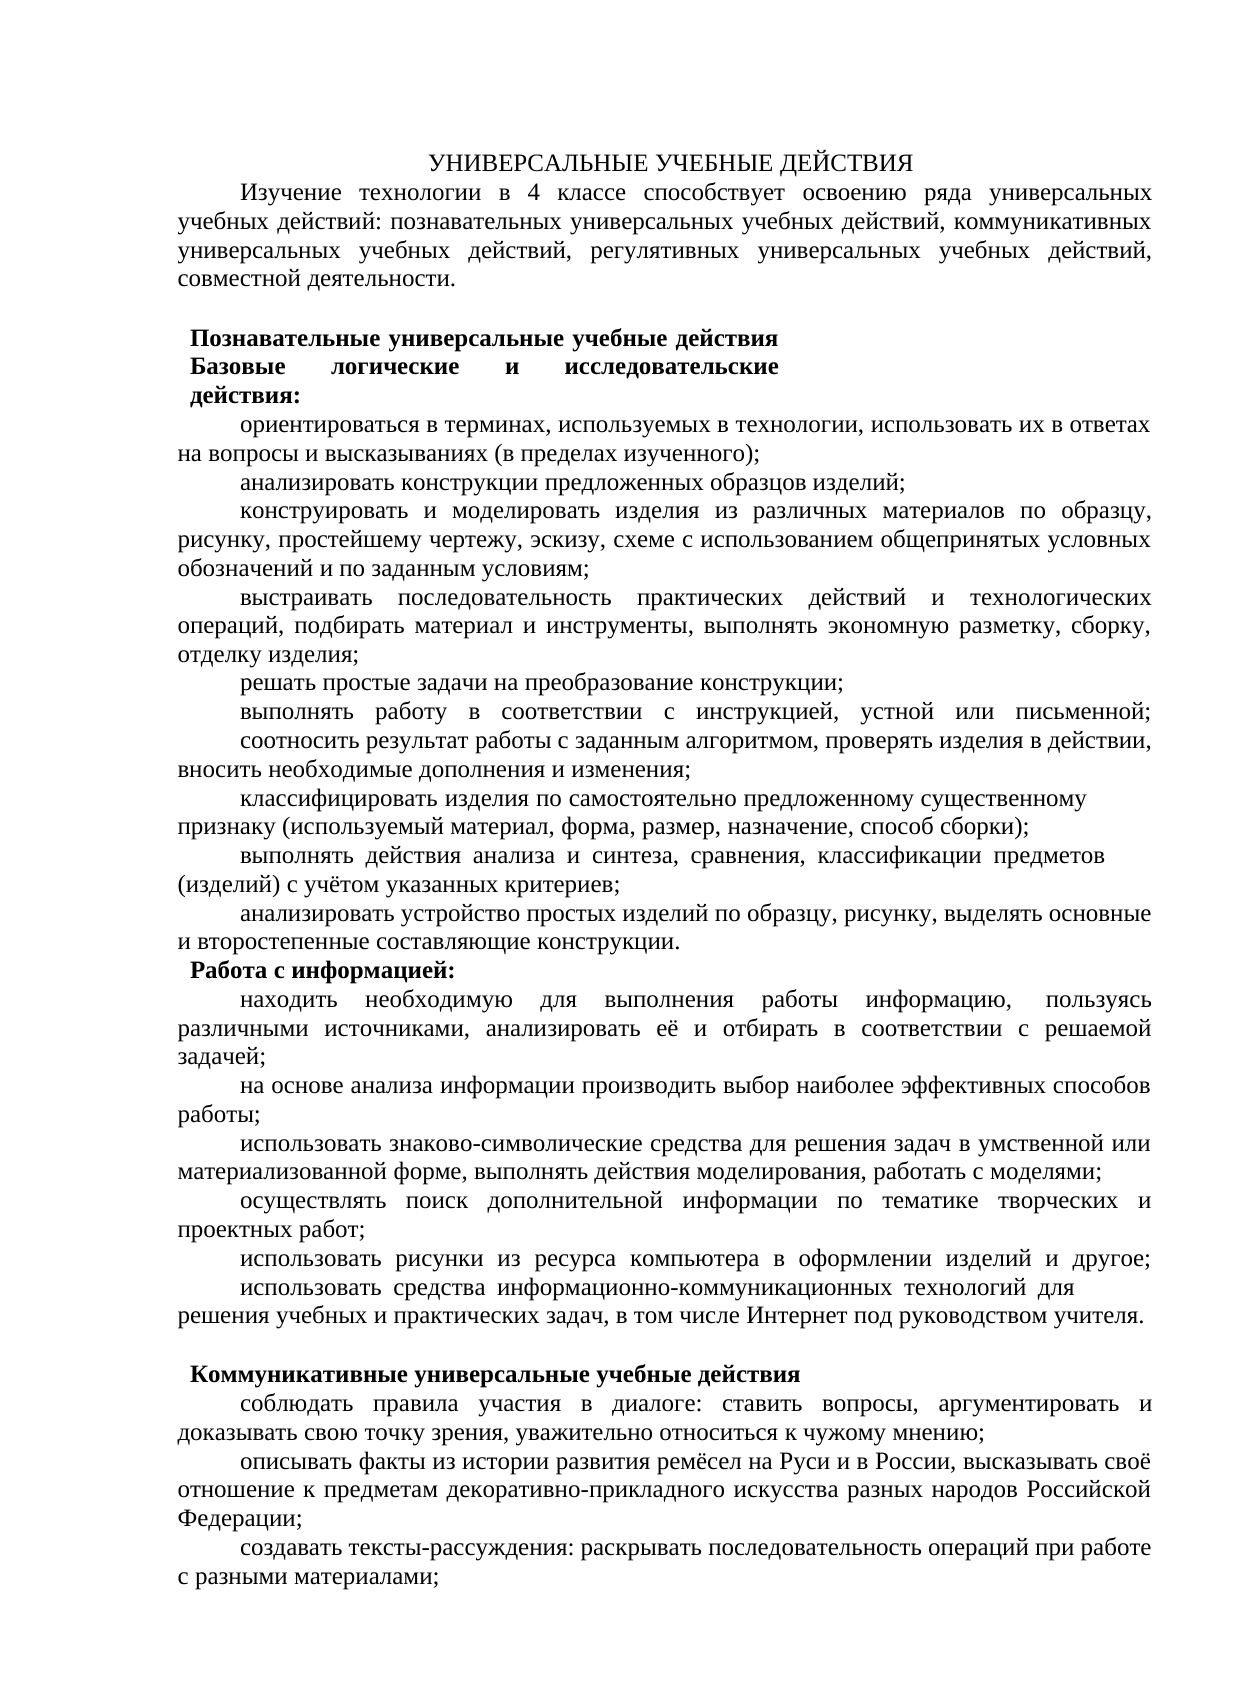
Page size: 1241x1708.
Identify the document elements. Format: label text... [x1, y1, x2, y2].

text находить необходимую для выполнения работы информацию, пользуясь различными источниками, анализировать её и отбирать в соответствии с решаемой задачей; [177, 984, 1152, 1070]
text УНИВЕРСАЛЬНЫЕ УЧЕБНЫЕ ДЕЙСТВИЯ [267, 148, 1074, 177]
text анализировать устройство простых изделий по образцу, рисунку, выделять основные и второстепенные составляющие конструкции. [177, 898, 1153, 955]
text классифицировать изделия по самостоятельно предложенному существенному признаку (используемый материал, форма, размер, назначение, способ сборки); [177, 783, 1153, 840]
text Изучение технологии в 4 классе способствует освоению ряда универсальных учебных действий: познавательных универсальных учебных действий, коммуникативных универсальных учебных действий, регулятивных универсальных учебных действий, совместной деятельности. [177, 177, 1152, 292]
subtitle Познавательные универсальные учебные действия Базовые логические и исследовательские действия: [190, 323, 779, 409]
text создавать тексты-рассуждения: раскрывать последовательность операций при работе с разными материалами; [177, 1532, 1152, 1589]
text решения учебных и практических задач, в том числе Интернет под руководством учителя. [177, 1300, 1163, 1329]
subtitle Коммуникативные универсальные учебные действия [190, 1359, 1163, 1388]
text выполнять работу в соответствии с инструкцией, устной или письменной; соотносить результат работы с заданным алгоритмом, проверять изделия в действии, [240, 696, 1152, 754]
text ориентироваться в терминах, используемых в технологии, использовать их в ответах на вопросы и высказываниях (в пределах изученного); [177, 409, 1151, 466]
text использовать рисунки из ресурса компьютера в оформлении изделий и другое; использовать средства информационно-коммуникационных технологий для [240, 1243, 1152, 1300]
text использовать знаково-символические средства для решения задач в умственной или материализованной форме, выполнять действия моделирования, работать с моделями; [177, 1128, 1152, 1185]
text выполнять действия анализа и синтеза, сравнения, классификации предметов (изделий) с учётом указанных критериев; [177, 840, 1163, 898]
text на основе анализа информации производить выбор наиболее эффективных способов работы; [177, 1070, 1152, 1128]
text решать простые задачи на преобразование конструкции; [240, 668, 1163, 696]
text описывать факты из истории развития ремёсел на Руси и в России, высказывать своё отношение к предметам декоративно-прикладного искусства разных народов Российской Федерации; [177, 1446, 1152, 1532]
subtitle Работа с информацией: [190, 955, 1163, 984]
text выстраивать последовательность практических действий и технологических операций, подбирать материал и инструменты, выполнять экономную разметку, сборку, отделку изделия; [177, 582, 1152, 668]
text анализировать конструкции предложенных образцов изделий; [240, 467, 1163, 495]
text вносить необходимые дополнения и изменения; [177, 754, 1163, 783]
text соблюдать правила участия в диалоге: ставить вопросы, аргументировать и доказывать свою точку зрения, уважительно относиться к чужому мнению; [177, 1388, 1152, 1446]
text осуществлять поиск дополнительной информации по тематике творческих и проектных работ; [177, 1185, 1151, 1243]
text конструировать и моделировать изделия из различных материалов по образцу, рисунку, простейшему чертежу, эскизу, схеме с использованием общепринятых условных обозначений и по заданным условиям; [177, 495, 1152, 582]
